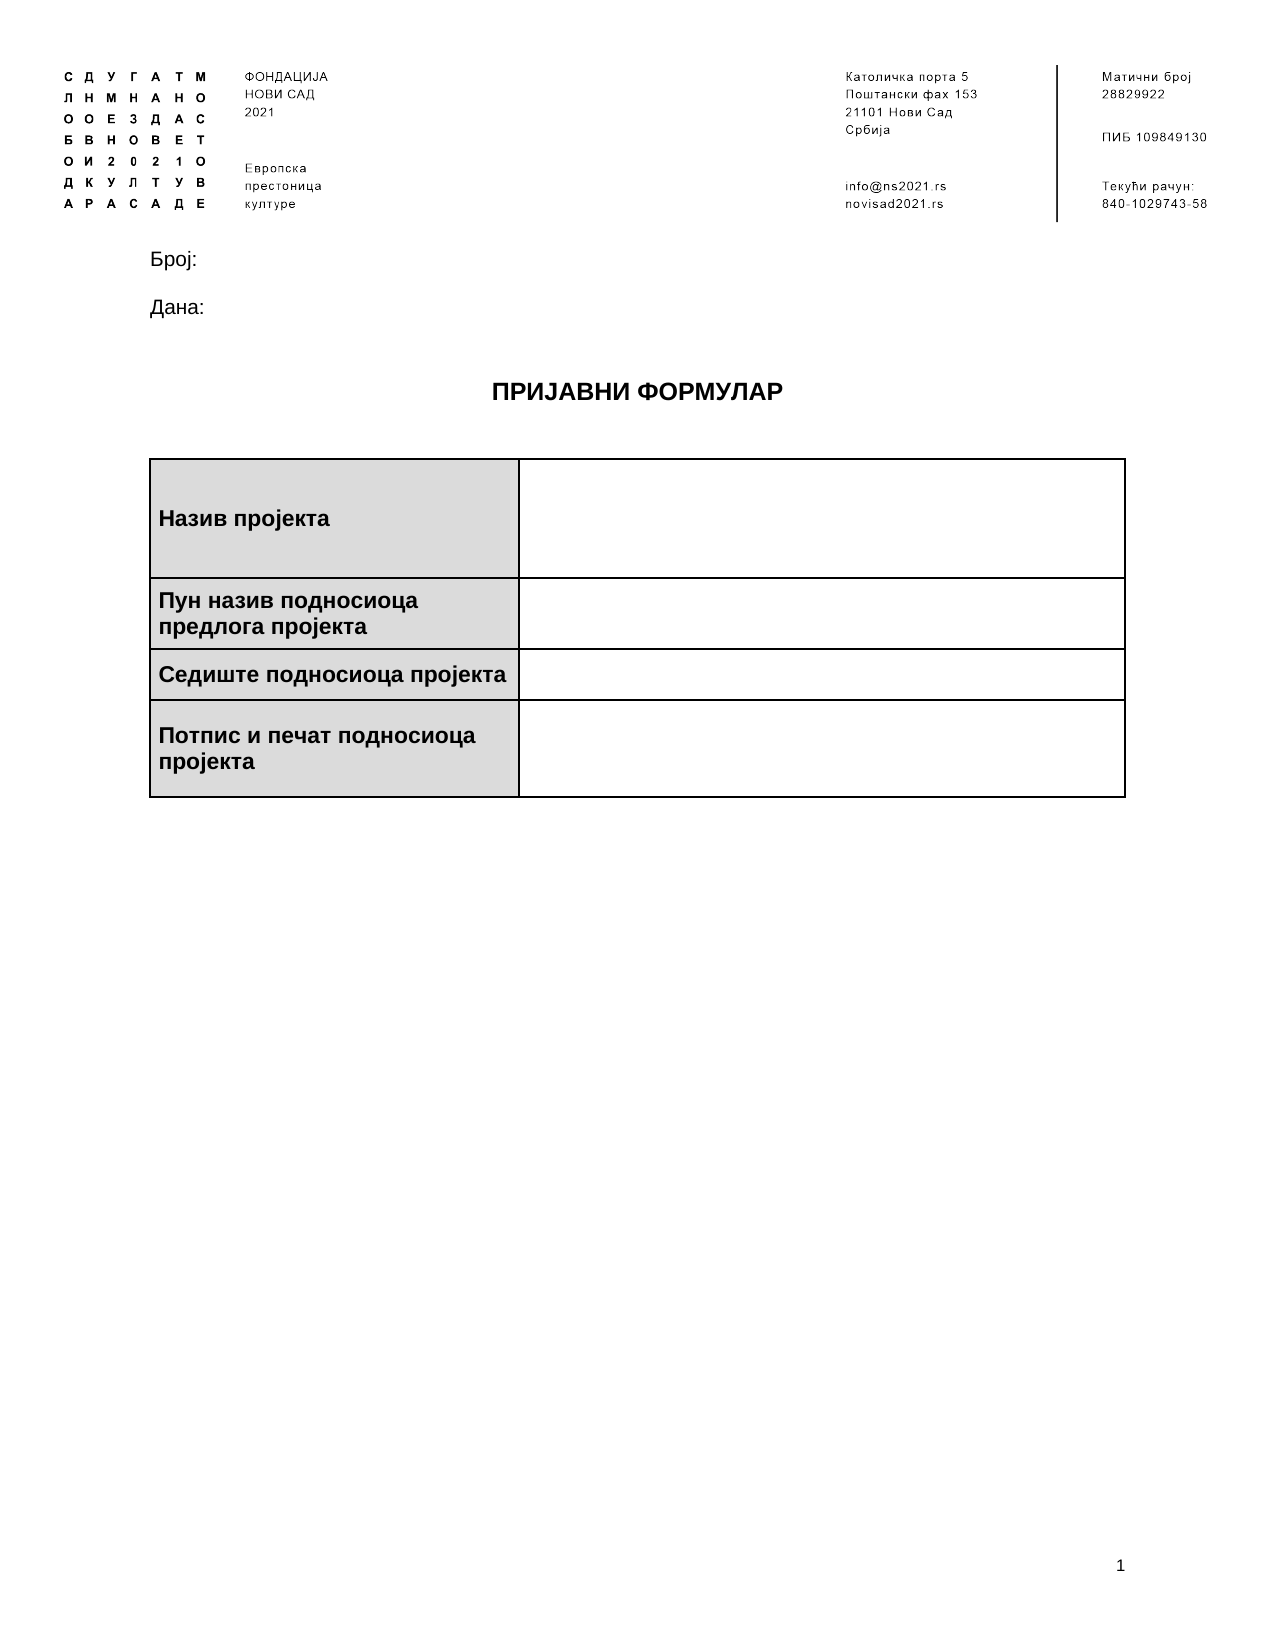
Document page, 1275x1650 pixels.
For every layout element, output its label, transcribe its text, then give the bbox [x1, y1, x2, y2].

picture [64, 65, 1208, 230]
table_header Назив пројекта [151, 460, 518, 577]
table_cell Пун назив подносиоца предлога пројекта [151, 579, 518, 648]
table_cell Седиште подносиоца пројекта [151, 650, 518, 699]
table_header [520, 460, 1124, 577]
text Број: [150, 247, 1125, 271]
table_cell [520, 701, 1124, 796]
table_cell [520, 579, 1124, 648]
text ПРИЈАВНИ ФОРМУЛАР [150, 377, 1125, 405]
text Дана: [150, 295, 1125, 319]
table_cell Потпис и печат подносиоца пројекта [151, 701, 518, 796]
table_cell [520, 650, 1124, 699]
